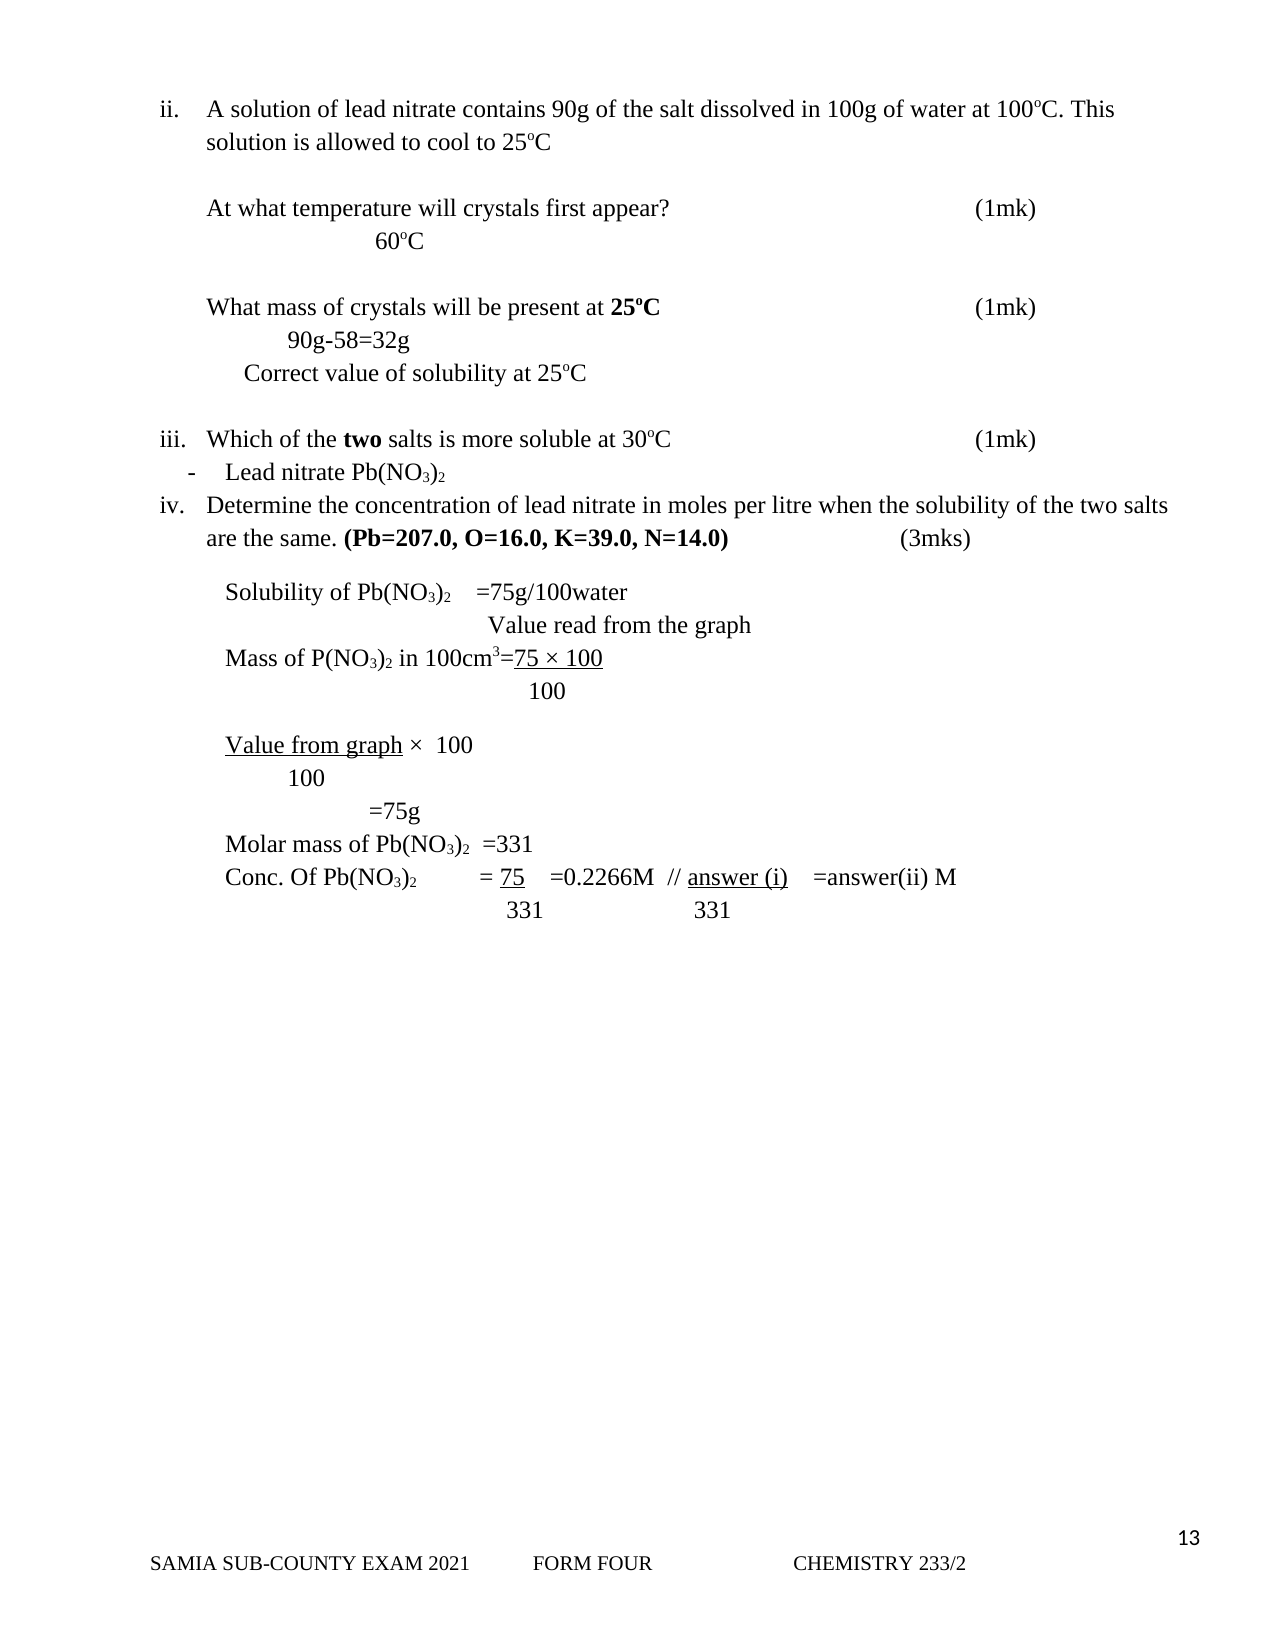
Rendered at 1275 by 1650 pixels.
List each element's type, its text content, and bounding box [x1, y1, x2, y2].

list 90g-58=32g [206, 325, 1200, 354]
text 100 [150, 763, 1200, 792]
list 60oC [356, 226, 1200, 254]
list A solution of lead nitrate contains 90g of the salt dissolved in 100g of water at 100oC. This solution is allowed to cool to 25oC [159, 94, 1200, 156]
text 331 331 [150, 895, 1200, 924]
list Lead nitrate Pb(NO3)2 [187, 457, 1200, 486]
list At what temperature will crystals first appear? (1mk) [206, 193, 1200, 222]
list Determine the concentration of lead nitrate in moles per litre when the solubility of the two salts are the same. (Pb=207.0, O=16.0, K=39.0, N=14.0) (3mks) [159, 490, 1200, 552]
list Correct value of solubility at 25oC [244, 358, 1200, 387]
text Mass of P(NO3)2 in 100cm3=75 × 100 [150, 643, 1200, 672]
text Molar mass of Pb(NO3)2 =331 [150, 829, 1200, 858]
text Value read from the graph [150, 610, 1200, 639]
list What mass of crystals will be present at 25oC (1mk) [206, 292, 1200, 321]
text =75g [150, 796, 1200, 824]
text Solubility of Pb(NO3)2 =75g/100water [150, 577, 1200, 606]
text 100 [150, 676, 1200, 705]
text Value from graph × 100 [150, 730, 1200, 758]
list Which of the two salts is more soluble at 30oC (1mk) [159, 424, 1200, 453]
text Conc. Of Pb(NO3)2 = 75 =0.2266M // answer (i) =answer(ii) M [150, 862, 1200, 891]
